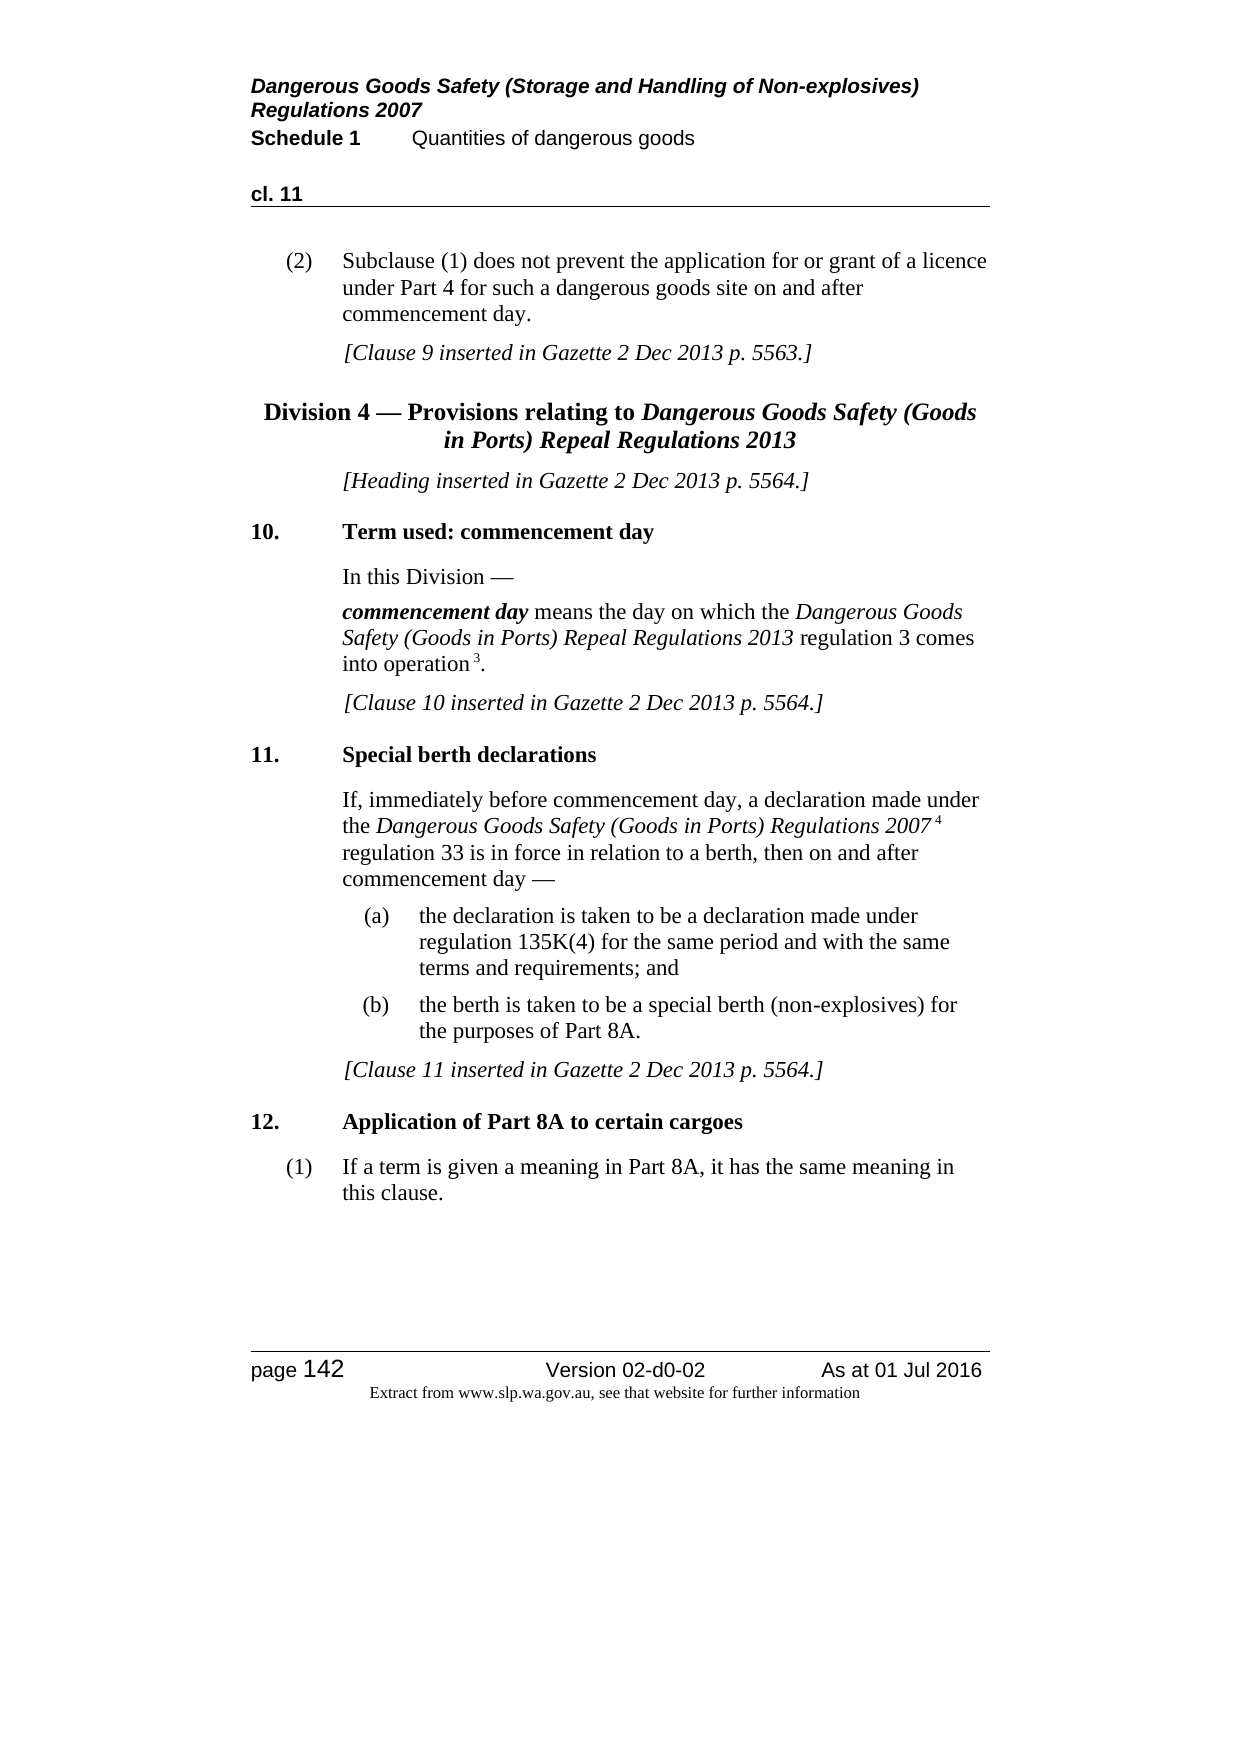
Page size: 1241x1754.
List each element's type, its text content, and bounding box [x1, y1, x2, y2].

text (a) the declaration is taken to be a declaration made under regulation 135K(4) for the same period and with the same terms and requirements; and [251, 902, 990, 981]
text (b) the berth is taken to be a special berth (non-explosives) for the purposes of Part 8A. [251, 991, 990, 1044]
subtitle 10. Term used: commencement day [251, 518, 990, 544]
text commencement day means the day on which the Dangerous Goods Safety (Goods in Ports) Repeal Regulations 2013 regulation 3 comes into operation 3. [251, 598, 990, 677]
text (2) Subclause (1) does not prevent the application for or grant of a licence under Part 4 for such a dangerous goods site on and after commencement day. [251, 247, 990, 327]
subtitle Division 4 — Provisions relating to Dangerous Goods Safety (Goods in Ports) Repeal Regulations 2013 [251, 397, 990, 454]
text [Clause 9 inserted in Gazette 2 Dec 2013 p. 5563.] [251, 339, 990, 365]
subtitle [Heading inserted in Gazette 2 Dec 2013 p. 5564.] [251, 467, 990, 493]
subtitle 12. Application of Part 8A to certain cargoes [251, 1108, 990, 1134]
subtitle 11. Special berth declarations [251, 741, 990, 767]
text [Clause 10 inserted in Gazette 2 Dec 2013 p. 5564.] [251, 689, 990, 716]
text [Clause 11 inserted in Gazette 2 Dec 2013 p. 5564.] [251, 1056, 990, 1083]
text In this Division — [251, 563, 990, 589]
text If, immediately before commencement day, a declaration made under the Dangerous Goods Safety (Goods in Ports) Regulations 2007 4 regulation 33 is in force in relation to a berth, then on and after commencement day — [251, 786, 990, 891]
text (1) If a term is given a meaning in Part 8A, it has the same meaning in this clause. [251, 1153, 990, 1206]
